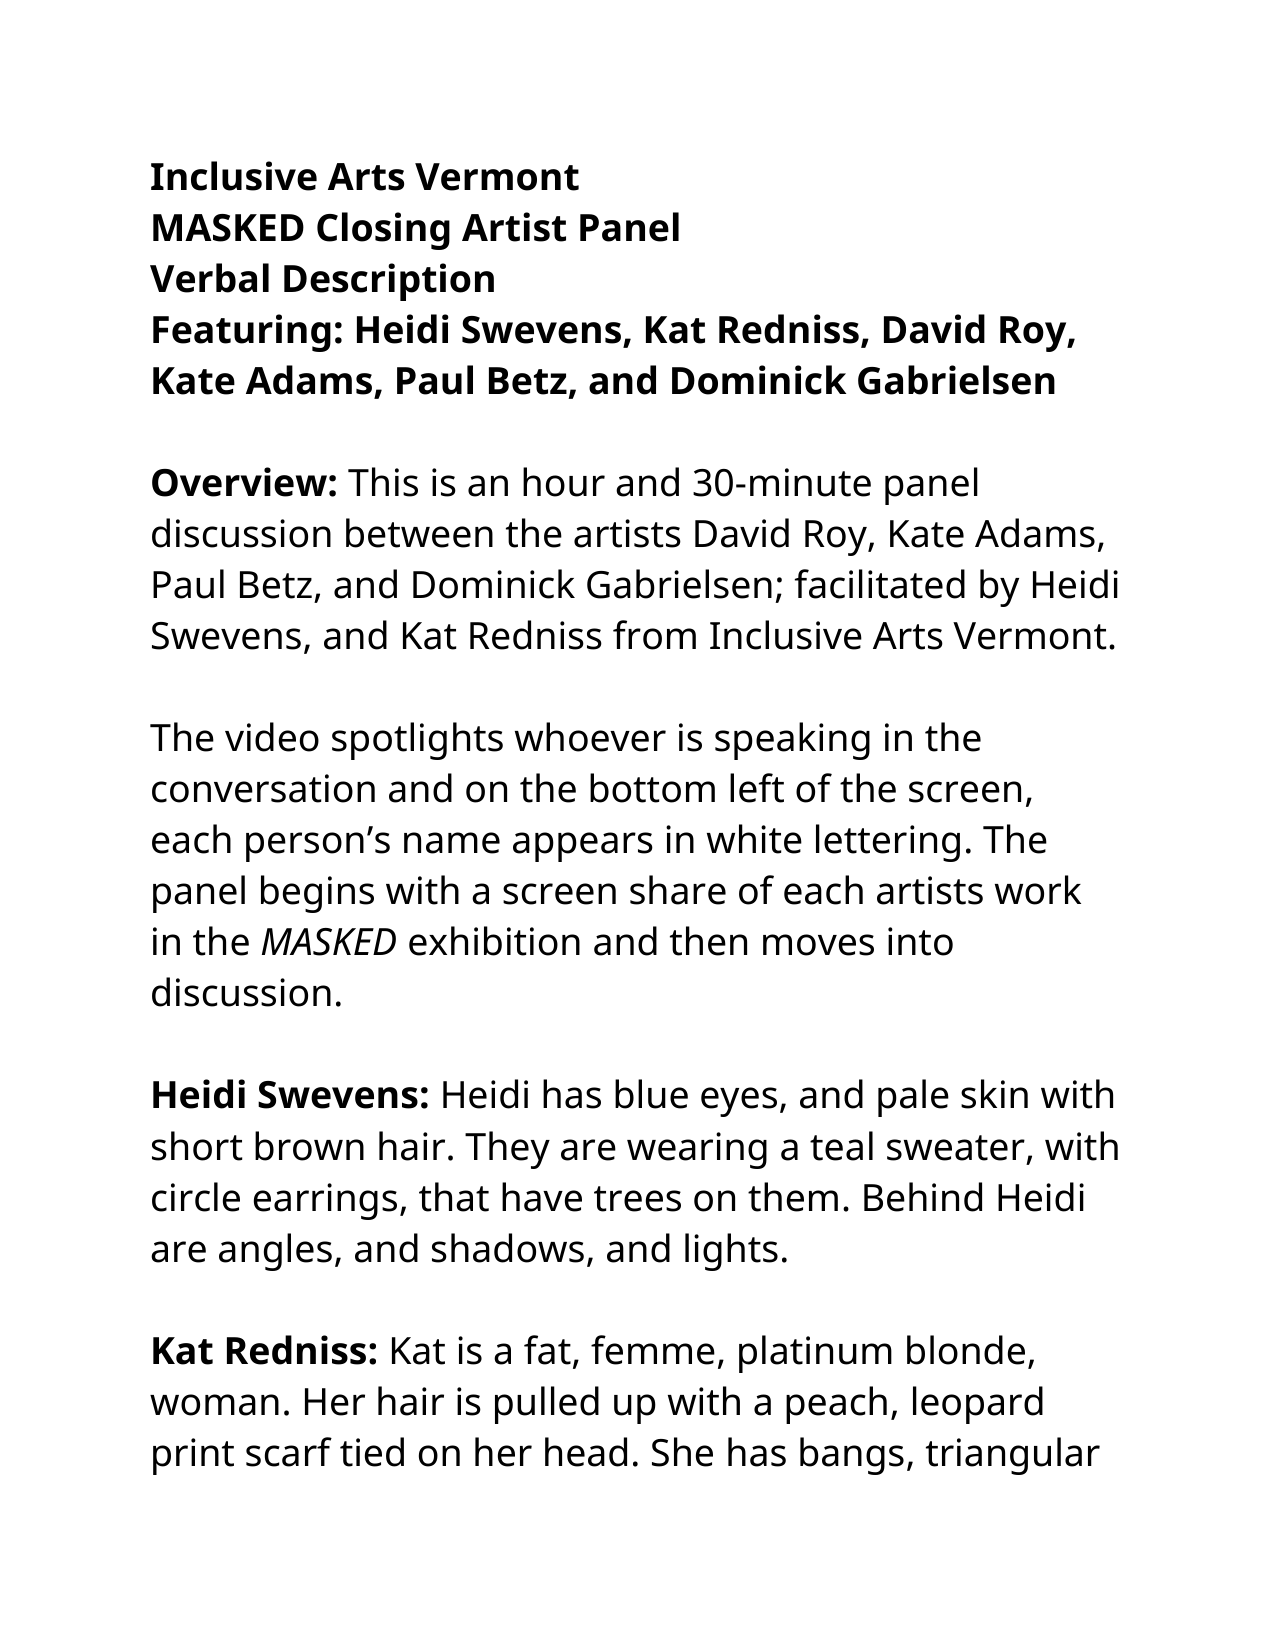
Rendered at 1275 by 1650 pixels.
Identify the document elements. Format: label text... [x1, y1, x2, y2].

text Overview: This is an hour and 30-minute panel discussion between the artists David Roy, Kate Adams, Paul Betz, and Dominick Gabrielsen; facilitated by Heidi Swevens, and Kat Redniss from Inclusive Arts Vermont. [150, 456, 1125, 660]
text The video spotlights whoever is speaking in the conversation and on the bottom left of the screen, each person’s name appears in white lettering. The panel begins with a screen share of each artists work in the MASKED exhibition and then moves into discussion. [150, 711, 1125, 1018]
text Heidi Swevens: Heidi has blue eyes, and pale skin with short brown hair. They are wearing a teal sweater, with circle earrings, that have trees on them. Behind Heidi are angles, and shadows, and lights. [150, 1069, 1125, 1273]
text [150, 1324, 1125, 1477]
text Inclusive Arts Vermont [150, 150, 1125, 201]
text Verbal Description [150, 252, 1125, 303]
text Featuring: Heidi Swevens, Kat Redniss, David Roy, Kate Adams, Paul Betz, and Dominick Gabrielsen [150, 303, 1125, 405]
text MASKED Closing Artist Panel [150, 201, 1125, 252]
